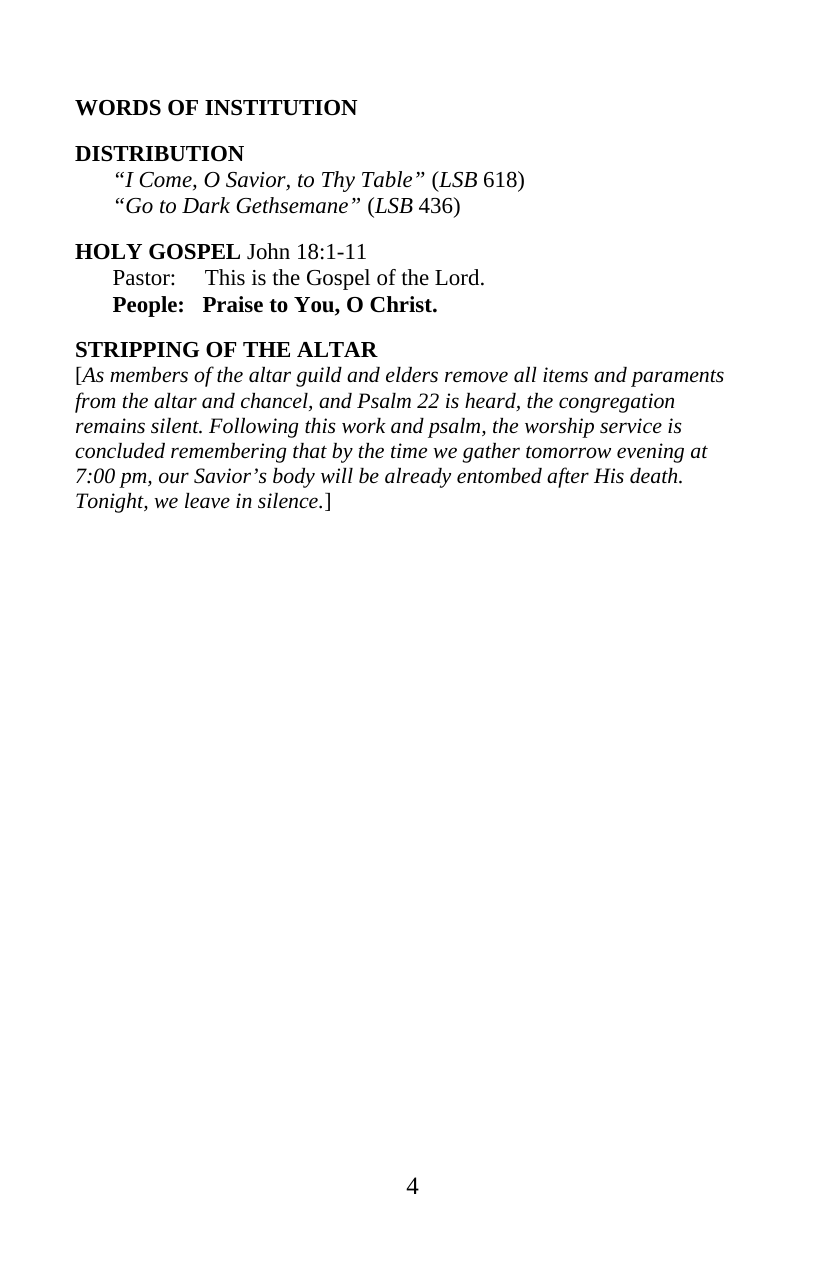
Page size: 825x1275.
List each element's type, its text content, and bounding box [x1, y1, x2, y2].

text Pastor: This is the Gospel of the Lord. [112, 264, 750, 291]
text STRIPPING OF THE ALTAR [75, 336, 750, 362]
text WORDS OF INSTITUTION [75, 94, 750, 121]
text “Go to Dark Gethsemane” (LSB 436) [112, 192, 750, 219]
text [As members of the altar guild and elders remove all items and paraments from the altar and chancel, and Psalm 22 is heard, the congregation remains silent. Following this work and psalm, the worship service is concluded remembering that by the time we gather tomorrow evening at 7:00 pm, our Savior’s body will be already entombed after His death. Tonight, we leave in silence.] [75, 362, 750, 514]
text “I Come, O Savior, to Thy Table” (LSB 618) [112, 166, 750, 192]
text DISTRIBUTION [75, 140, 750, 166]
subtitle People: Praise to You, O Christ. [112, 291, 750, 317]
text HOLY GOSPEL John 18:1-11 [75, 238, 750, 264]
